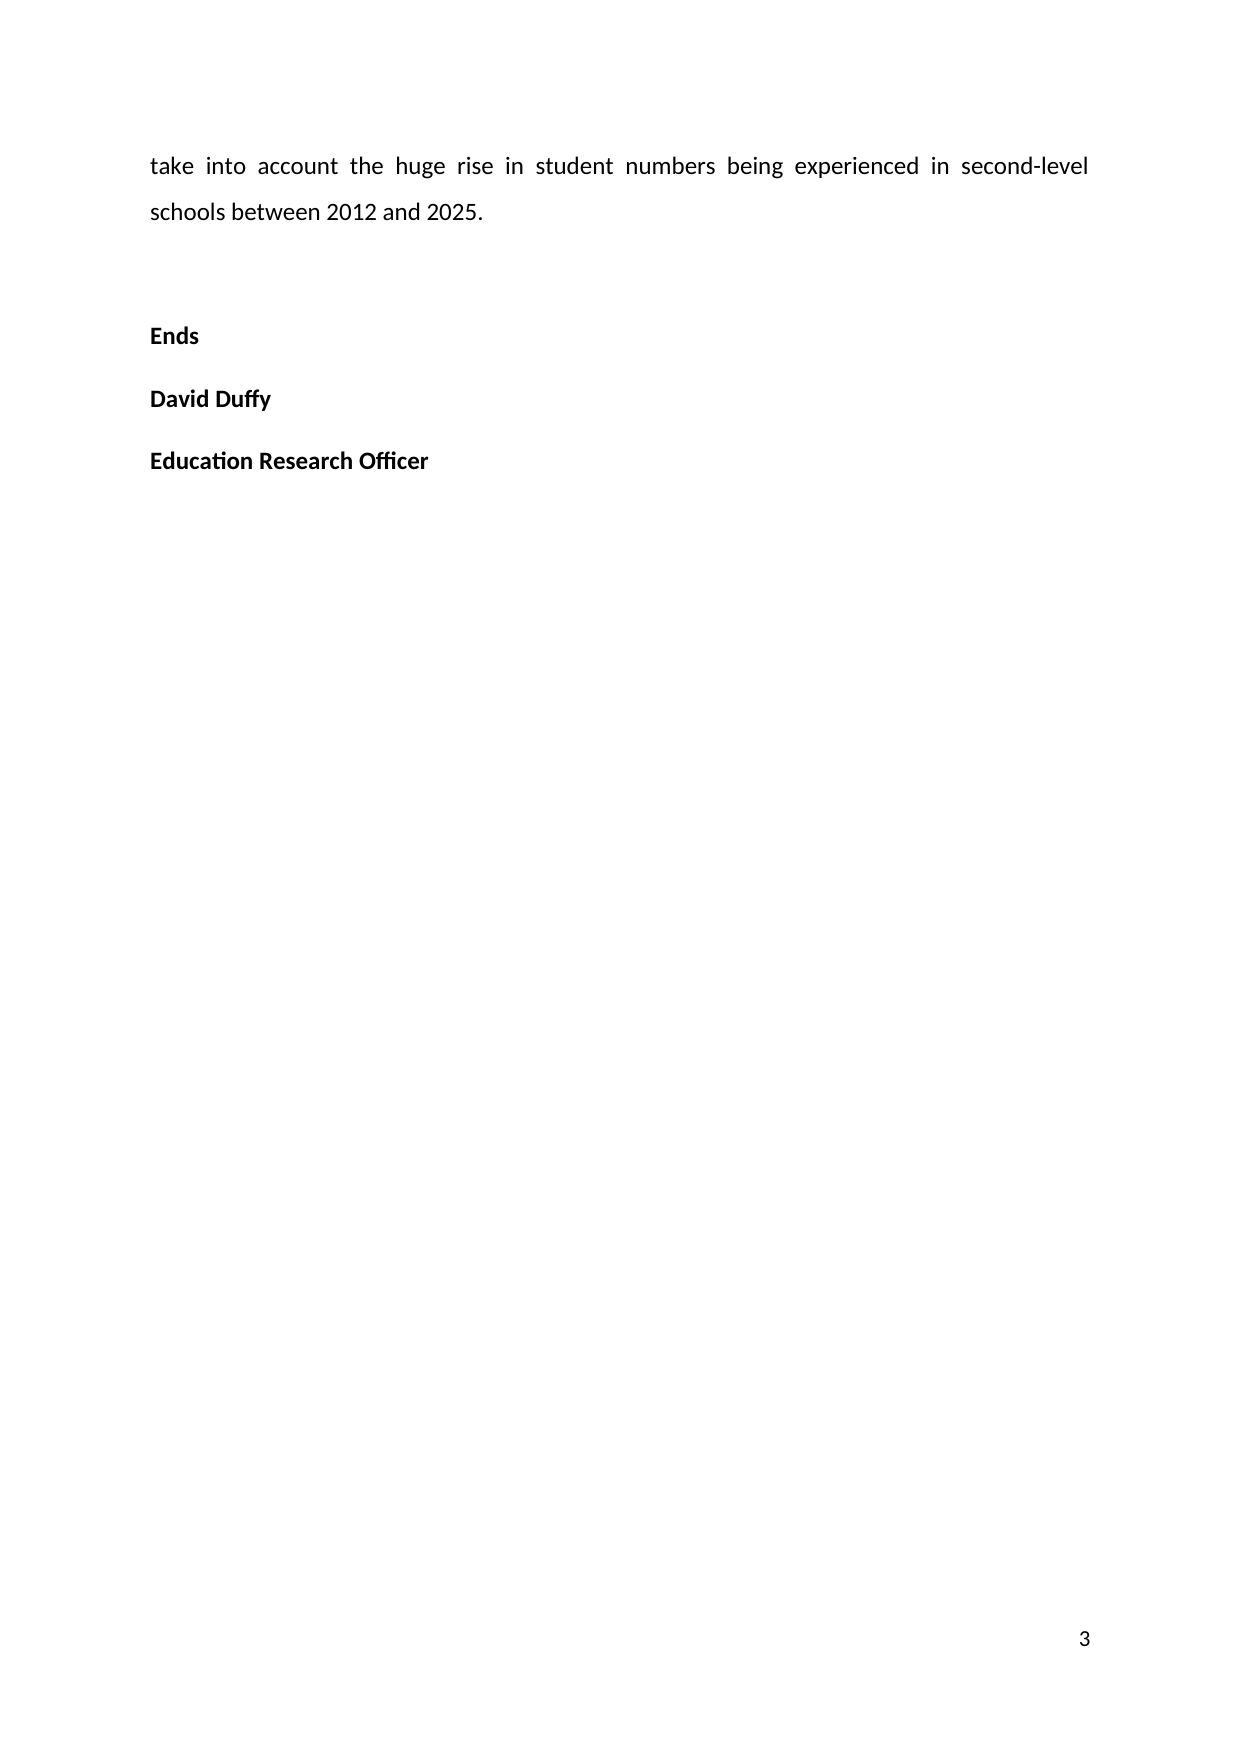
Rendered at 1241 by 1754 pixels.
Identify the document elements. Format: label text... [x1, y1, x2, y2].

text David Duffy [150, 383, 1090, 413]
text Education Research Officer [150, 445, 1090, 476]
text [150, 150, 1090, 226]
text Ends [150, 321, 1090, 351]
